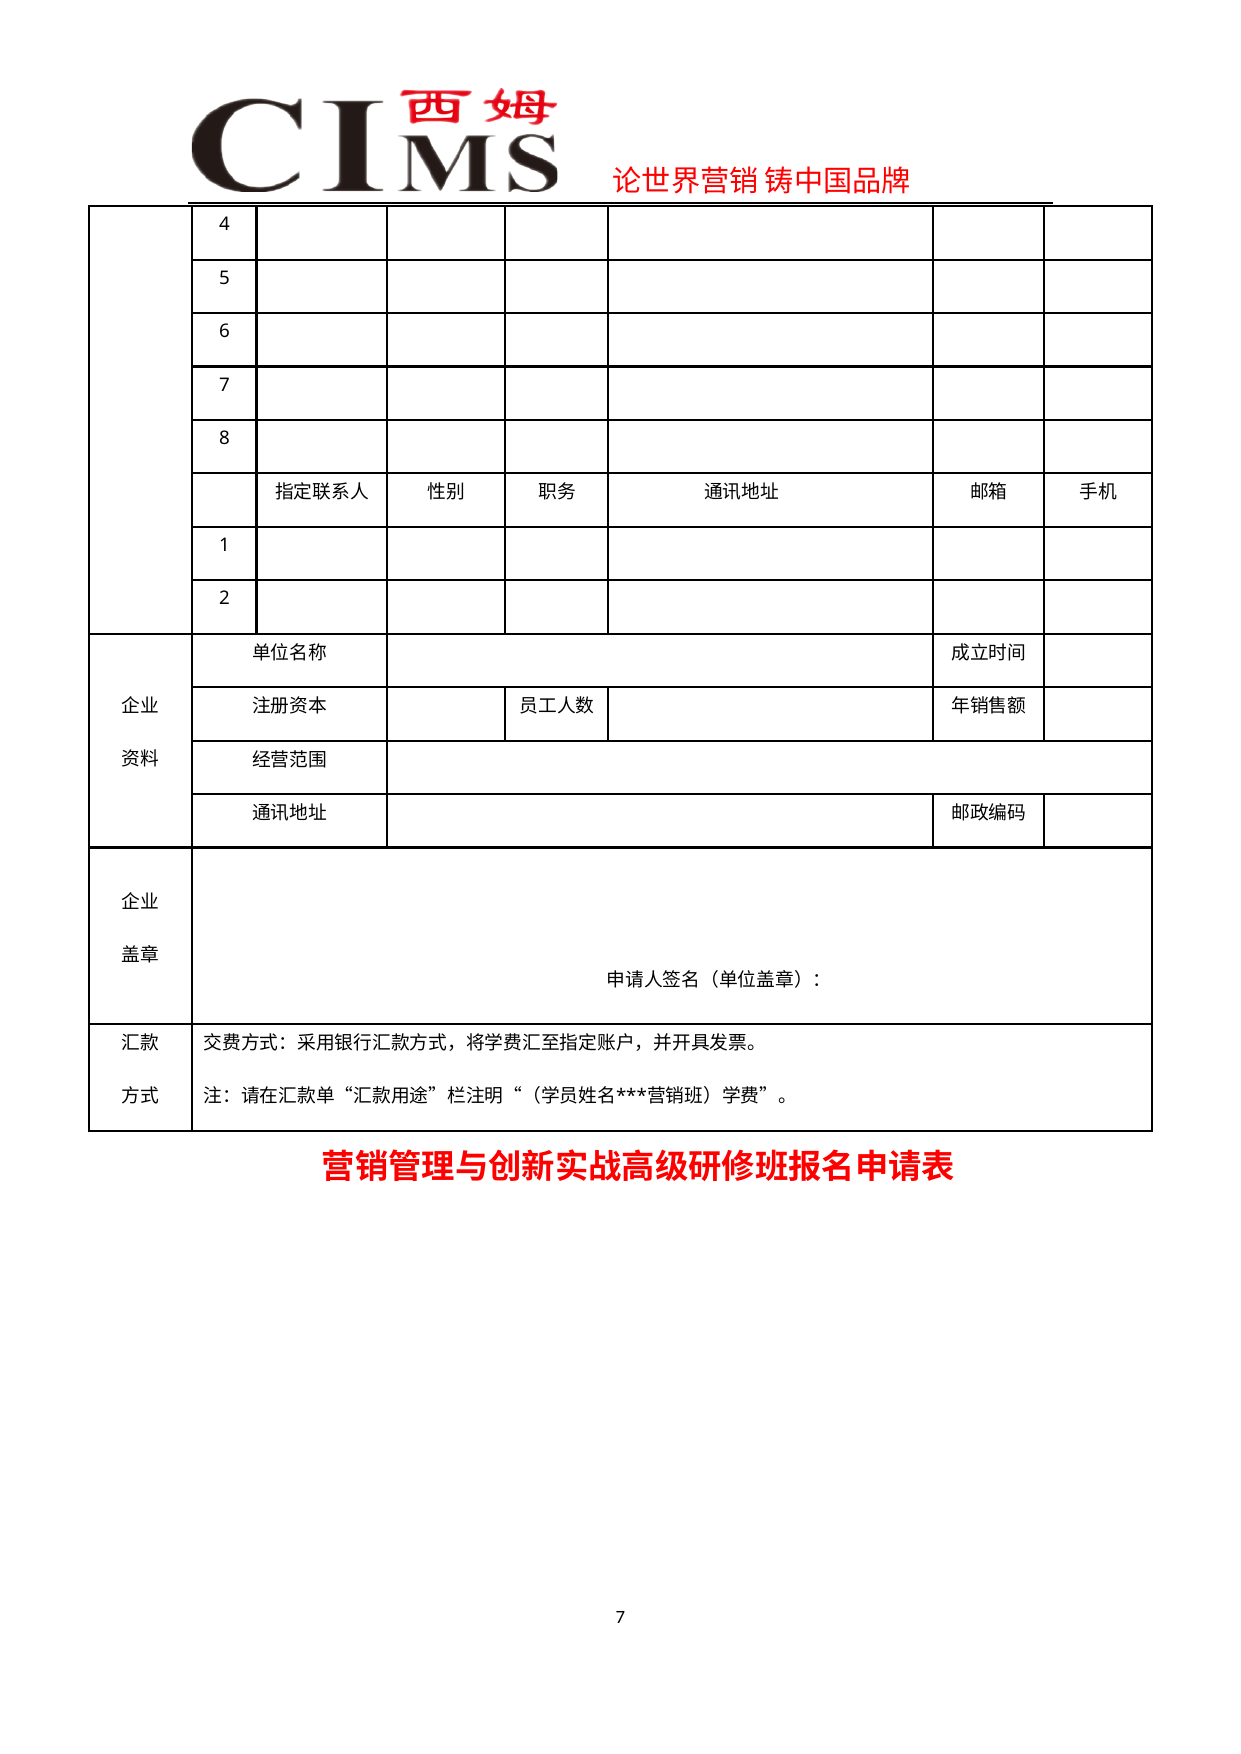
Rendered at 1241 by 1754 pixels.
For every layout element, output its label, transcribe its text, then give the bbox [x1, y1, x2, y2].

table_cell [609, 368, 932, 419]
table_cell [388, 795, 932, 846]
table_cell [1045, 635, 1151, 686]
table_cell [258, 207, 386, 258]
table_cell 企业 资料 [90, 635, 191, 846]
table_cell [388, 314, 504, 365]
table_cell 通讯地址 [609, 474, 932, 526]
table_cell 手机 [1045, 474, 1151, 526]
table_cell [388, 528, 504, 579]
table_cell [388, 207, 504, 258]
table_cell 邮政编码 [934, 795, 1043, 846]
table_cell [934, 314, 1043, 365]
table_cell [1045, 795, 1151, 846]
table_cell [258, 261, 386, 312]
table_cell [934, 368, 1043, 419]
table_cell [388, 261, 504, 312]
table_cell [258, 528, 386, 579]
table_cell 指定联系人 [258, 474, 386, 526]
table_cell 性别 [388, 474, 504, 526]
table_cell 6 [193, 314, 255, 365]
text 营销管理与创新实战高级研修班报名申请表 [187, 1132, 1053, 1197]
table_cell [934, 207, 1043, 258]
table_cell [193, 474, 255, 526]
table_cell 年销售额 [934, 688, 1043, 739]
table_cell 交费方式：采用银行汇款方式，将学费汇至指定账户，并开具发票。 注：请在汇款单“汇款用途”栏注明“（学员姓名***营销班）学费”。 [193, 1025, 1151, 1129]
table_cell 单位名称 [193, 635, 386, 686]
table_cell [506, 581, 607, 633]
table_cell [1045, 528, 1151, 579]
table_cell 4 [193, 207, 255, 258]
table_cell [506, 528, 607, 579]
table_cell [258, 581, 386, 633]
table_cell [609, 688, 932, 739]
table_cell [506, 314, 607, 365]
table_cell 通讯地址 [193, 795, 386, 846]
table_cell [1045, 261, 1151, 312]
table_cell 成立时间 [934, 635, 1043, 686]
table_cell 8 [193, 421, 255, 472]
table_cell [1045, 314, 1151, 365]
table_cell [388, 688, 504, 739]
table_cell [1045, 207, 1151, 258]
table_cell 邮箱 [934, 474, 1043, 526]
table_cell 企业 盖章 [90, 849, 191, 1023]
table_cell 5 [193, 261, 255, 312]
table_cell [1045, 421, 1151, 472]
table_cell [934, 581, 1043, 633]
table_cell [1045, 688, 1151, 739]
table_cell [609, 314, 932, 365]
table_cell [609, 528, 932, 579]
table_cell [506, 207, 607, 258]
table_cell 员工人数 [506, 688, 607, 739]
table_cell 1 [193, 528, 255, 579]
table_cell [1045, 368, 1151, 419]
table_cell [609, 261, 932, 312]
table_cell [609, 581, 932, 633]
table_cell [388, 742, 1151, 793]
table_cell [609, 207, 932, 258]
table_cell [934, 261, 1043, 312]
table_cell [258, 368, 386, 419]
table_cell [506, 421, 607, 472]
table_cell 2 [193, 581, 255, 633]
table_cell [1045, 581, 1151, 633]
table_cell [609, 421, 932, 472]
table_cell [934, 421, 1043, 472]
table_cell [388, 368, 504, 419]
table_cell 汇款 方式 [90, 1025, 191, 1129]
table_cell 注册资本 [193, 688, 386, 739]
table_cell [258, 421, 386, 472]
table_cell 经营范围 [193, 742, 386, 793]
table_cell [388, 421, 504, 472]
table_cell [506, 368, 607, 419]
table_cell 申请人签名（单位盖章）： [193, 849, 1151, 1023]
table_cell [258, 314, 386, 365]
picture [191, 88, 558, 192]
table_cell 7 [193, 368, 255, 419]
table_cell [388, 635, 932, 686]
table_cell [934, 528, 1043, 579]
table_cell [506, 261, 607, 312]
table_cell 职务 [506, 474, 607, 526]
table_cell [388, 581, 504, 633]
